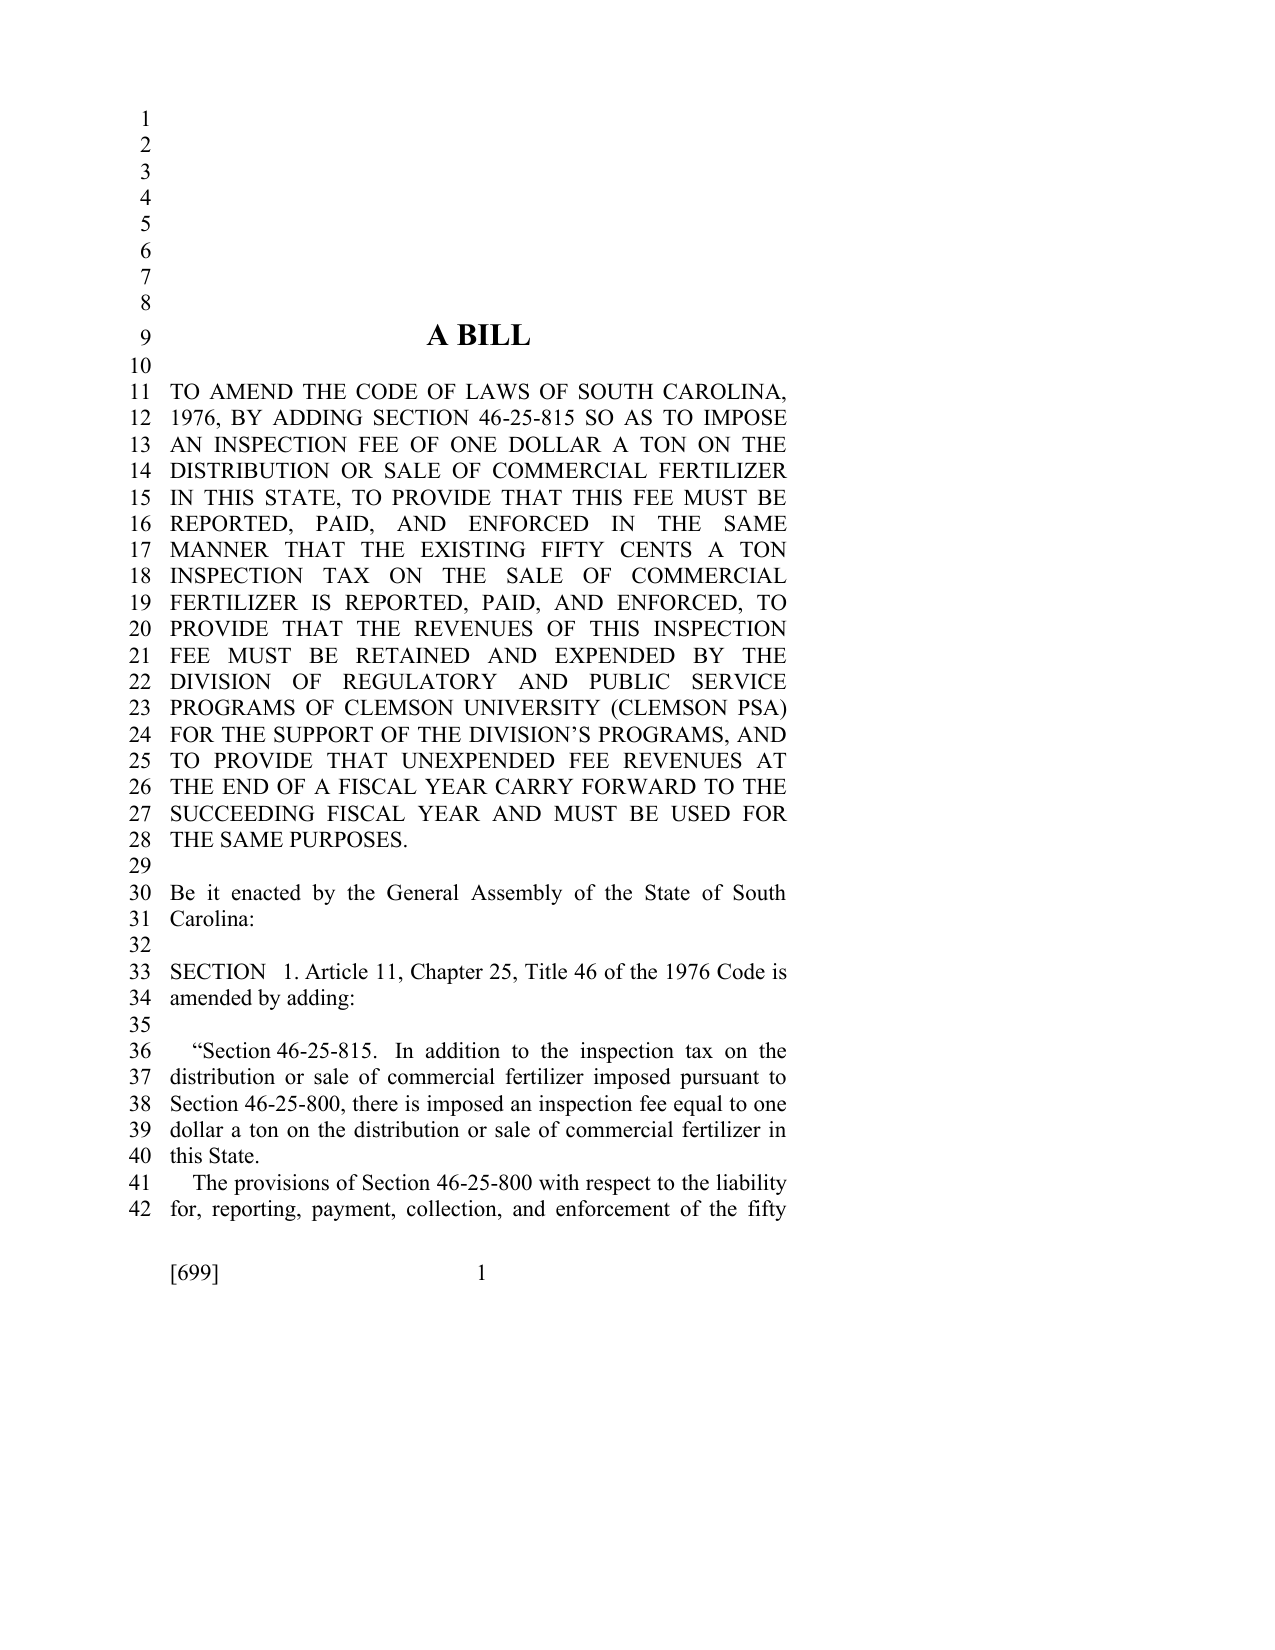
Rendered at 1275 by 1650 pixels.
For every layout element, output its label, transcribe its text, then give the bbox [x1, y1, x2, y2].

text “Section 46-25-815. In addition to the inspection tax on the distribution or sale of commercial fertilizer imposed pursuant to Section 46-25-800, there is imposed an inspection fee equal to one dollar a ton on the distribution or sale of commercial fertilizer in this State. [169, 1037, 787, 1169]
text SECTION 1. Article 11, Chapter 25, Title 46 of the 1976 Code is amended by adding: [169, 958, 787, 1011]
text A BILL [169, 316, 787, 352]
text Be it enacted by the General Assembly of the State of South Carolina: [169, 879, 787, 932]
text TO AMEND THE CODE OF LAWS OF SOUTH CAROLINA, 1976, BY ADDING SECTION 46-25-815 SO AS TO IMPOSE AN INSPECTION FEE OF ONE DOLLAR A TON ON THE DISTRIBUTION OR SALE OF COMMERCIAL FERTILIZER IN THIS STATE, TO PROVIDE THAT THIS FEE MUST BE REPORTED, PAID, AND ENFORCED IN THE SAME MANNER THAT THE EXISTING FIFTY CENTS A TON INSPECTION TAX ON THE SALE OF COMMERCIAL FERTILIZER IS REPORTED, PAID, AND ENFORCED, TO PROVIDE THAT THE REVENUES OF THIS INSPECTION FEE MUST BE RETAINED AND EXPENDED BY THE DIVISION OF REGULATORY AND PUBLIC SERVICE PROGRAMS OF CLEMSON UNIVERSITY (CLEMSON PSA) FOR THE SUPPORT OF THE DIVISION’S PROGRAMS, AND TO PROVIDE THAT UNEXPENDED FEE REVENUES AT THE END OF A FISCAL YEAR CARRY FORWARD TO THE SUCCEEDING FISCAL YEAR AND MUST BE USED FOR THE SAME PURPOSES. [169, 378, 787, 852]
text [169, 1169, 787, 1221]
